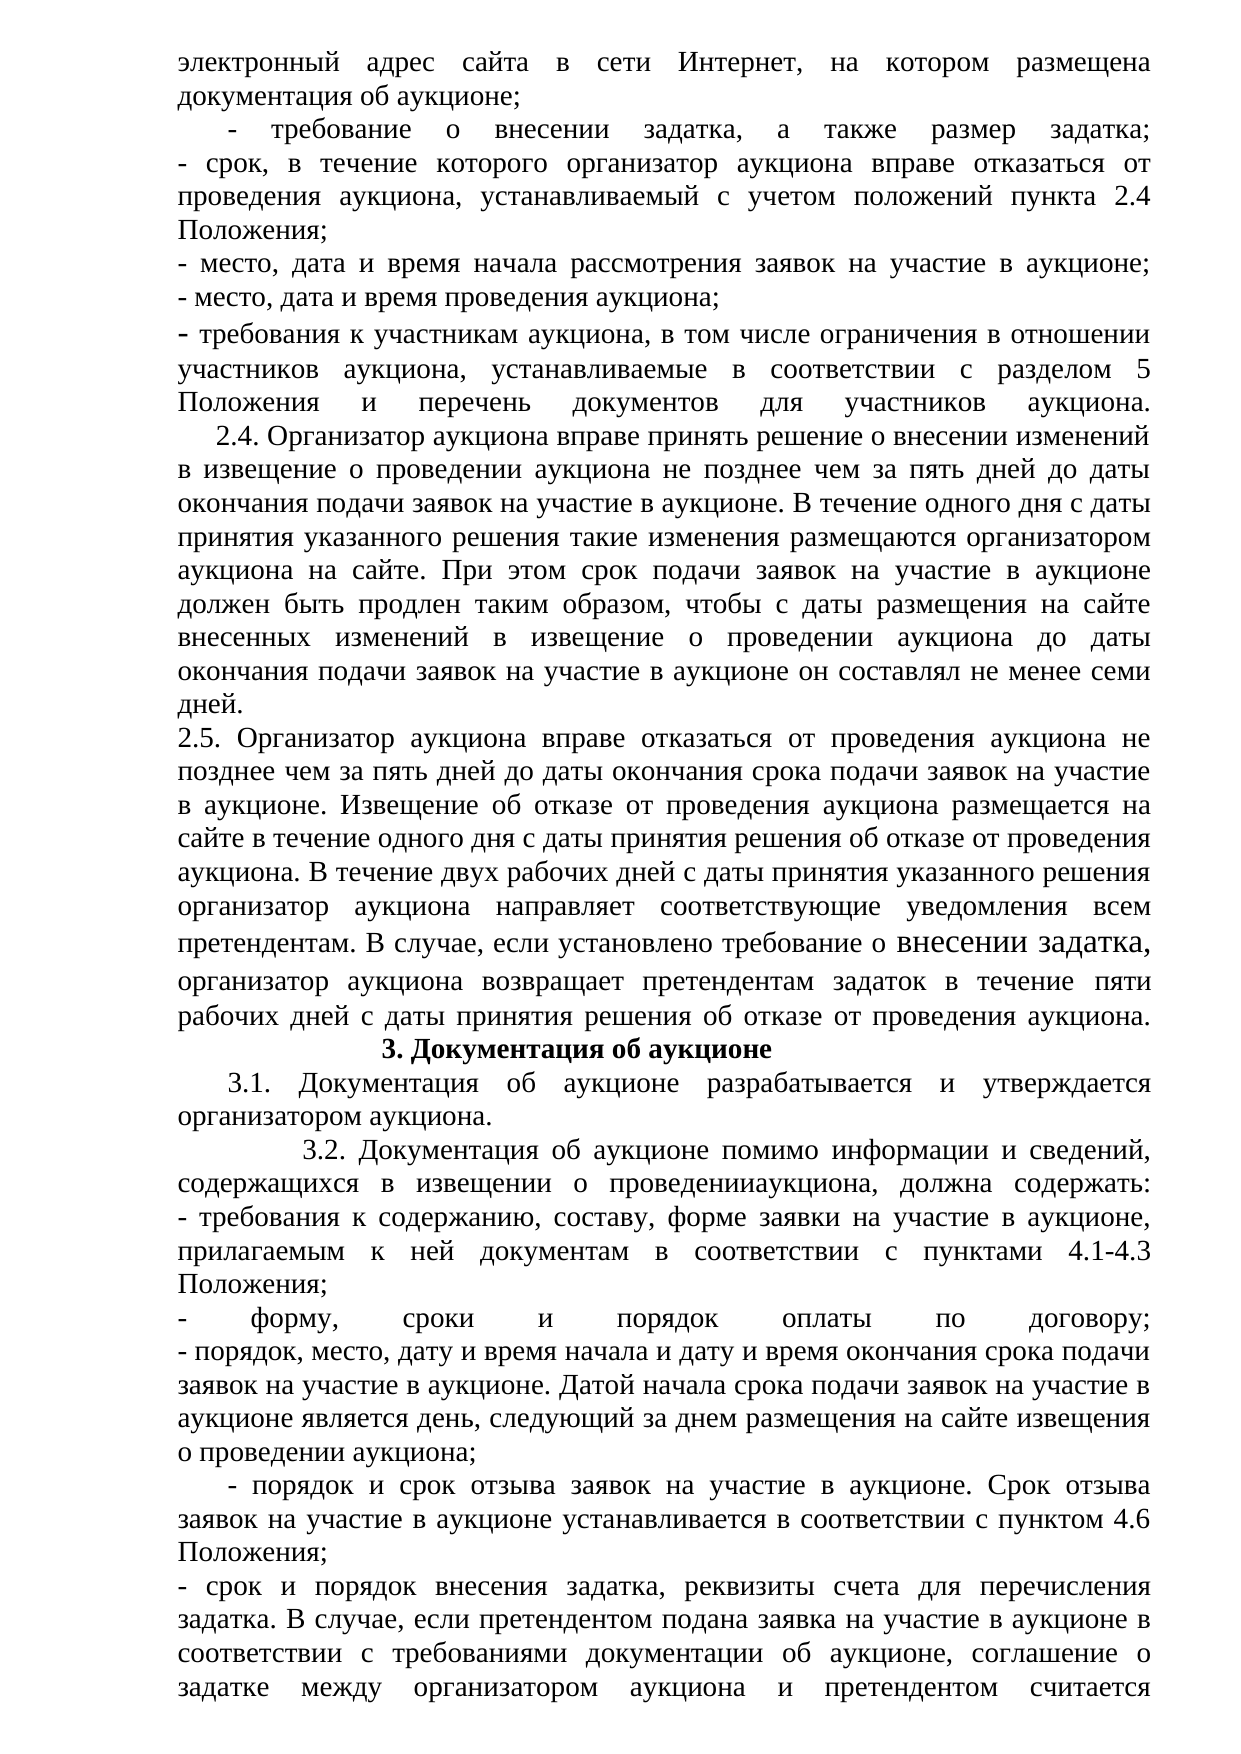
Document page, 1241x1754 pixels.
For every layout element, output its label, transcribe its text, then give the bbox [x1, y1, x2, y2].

text - требования к участникам аукциона, в том числе ограничения в отношении участников аукциона, устанавливаемые в соответствии с разделом 5 Положения и перечень документов для участников аукциона. 2.4. Организатор аукциона вправе принять решение о внесении изменений в извещение о проведении аукциона не позднее чем за пять дней до даты окончания подачи заявок на участие в аукционе. В течение одного дня с даты принятия указанного решения такие изменения размещаются организатором аукциона на сайте. При этом срок подачи заявок на участие в аукционе должен быть продлен таким образом, чтобы с даты размещения на сайте внесенных изменений в извещение о проведении аукциона до даты окончания подачи заявок на участие в аукционе он составлял не менее семи дней. 2.5. Организатор аукциона вправе отказаться от проведения аукциона не позднее чем за пять дней до даты окончания срока подачи заявок на участие в аукционе. Извещение об отказе от проведения аукциона размещается на сайте в течение одного дня с даты принятия решения об отказе от проведения аукциона. В течение двух рабочих дней с даты принятия указанного решения организатор аукциона направляет соответствующие уведомления всем претендентам. В случае, если установлено требование о внесении задатка, организатор аукциона возвращает претендентам задаток в течение пяти рабочих дней с даты принятия решения об отказе от проведения аукциона. 3. Документация об аукционе [177, 313, 1152, 1065]
text 3.1. Документация об аукционе разрабатывается и утверждается организатором аукциона. [177, 1065, 1152, 1132]
text - требование о внесении задатка, а также размер задатка; - срок, в течение которого организатор аукциона вправе отказаться от проведения аукциона, устанавливаемый с учетом положений пункта 2.4 Положения; - место, дата и время начала рассмотрения заявок на участие в аукционе; - место, дата и время проведения аукциона; [177, 111, 1152, 313]
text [177, 1467, 1152, 1702]
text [177, 44, 1152, 111]
text 3.2. Документация об аукционе помимо информации и сведений, содержащихся в извещении о проведенииаукциона, должна содержать: - требования к содержанию, составу, форме заявки на участие в аукционе, прилагаемым к ней документам в соответствии с пунктами 4.1-4.3 Положения; - форму, сроки и порядок оплаты по договору; - порядок, место, дату и время начала и дату и время окончания срока подачи заявок на участие в аукционе. Датой начала срока подачи заявок на участие в аукционе является день, следующий за днем размещения на сайте извещения о проведении аукциона; [177, 1132, 1152, 1467]
